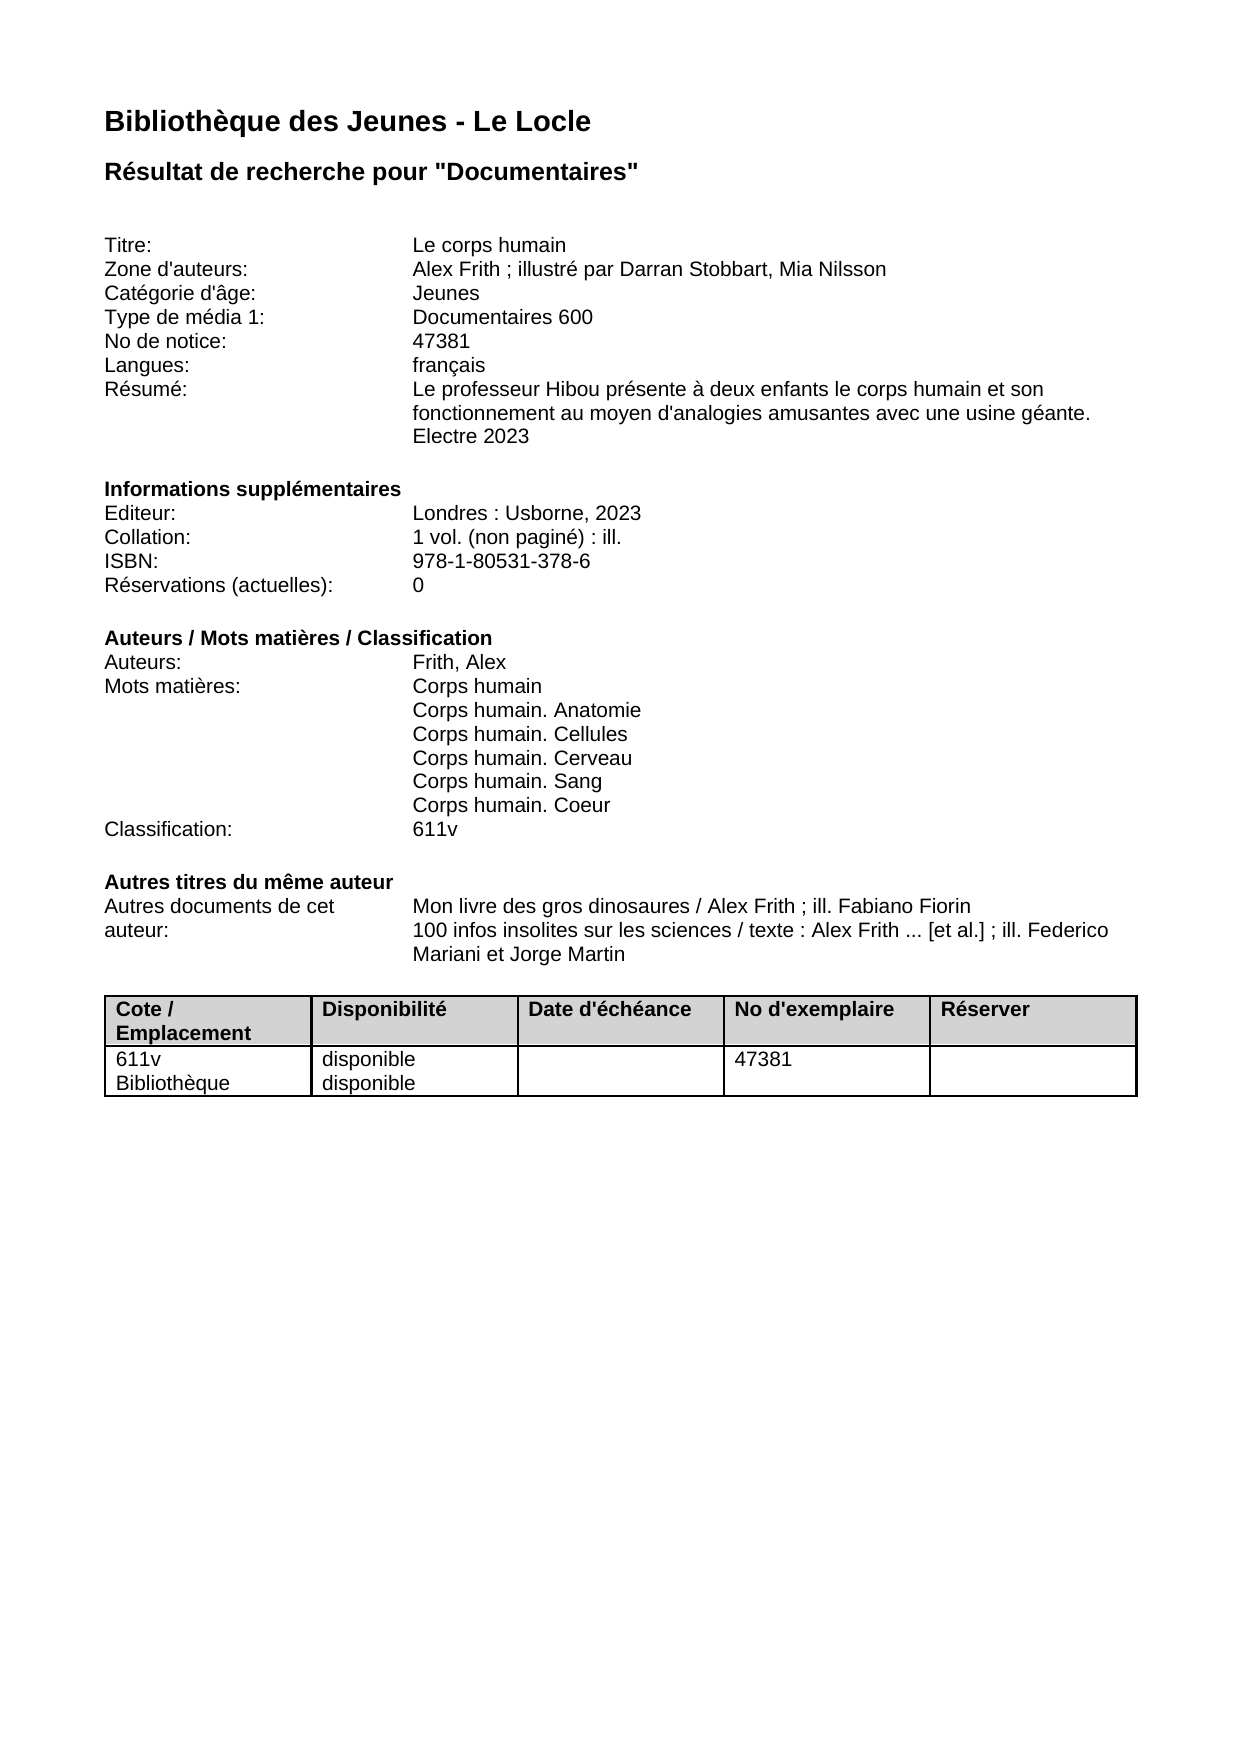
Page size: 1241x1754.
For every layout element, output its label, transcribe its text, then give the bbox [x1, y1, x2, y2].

table_cell Type de média 1: [104, 305, 412, 328]
table_header Titre: [104, 233, 412, 257]
table_cell Documentaires 600 [413, 305, 1133, 328]
table_cell No de notice: [104, 329, 412, 352]
table_cell Mots matières: [104, 674, 412, 817]
table_cell 47381 [725, 1047, 929, 1094]
table_cell Auteurs: [104, 650, 412, 673]
table_cell Zone d'auteurs: [104, 257, 412, 281]
table_header Informations supplémentaires [104, 477, 1133, 501]
table_cell Catégorie d'âge: [104, 281, 412, 304]
table_header Date d'échéance [519, 997, 723, 1044]
table_cell [931, 1047, 1135, 1094]
table_cell Londres : Usborne, 2023 [413, 501, 1133, 525]
table_cell Réservations (actuelles): [104, 573, 412, 597]
table_cell 1 vol. (non paginé) : ill. [413, 525, 1133, 549]
table_cell Alex Frith ; illustré par Darran Stobbart, Mia Nilsson [413, 257, 1133, 281]
table_header Auteurs / Mots matières / Classification [104, 626, 1133, 649]
table_cell français [413, 353, 1133, 376]
table_header Autres titres du même auteur [104, 870, 1133, 894]
table_cell Collation: [104, 525, 412, 549]
text Résultat de recherche pour "Documentaires" [104, 156, 1136, 185]
table_cell 978-1-80531-378-6 [413, 549, 1133, 573]
table_cell Autres documents de cet auteur: [104, 894, 412, 966]
table_header Réserver [931, 997, 1135, 1044]
table_cell Langues: [104, 353, 412, 376]
table_cell ISBN: [104, 549, 412, 573]
table_cell Mon livre des gros dinosaures / Alex Frith ; ill. Fabiano Fiorin 100 infos insolites sur les sciences / texte : Alex Frith ... [et al.] ; ill. Federico Mariani et Jorge Martin [413, 894, 1133, 966]
table_cell 47381 [413, 329, 1133, 352]
table_header Cote / Emplacement [106, 997, 310, 1044]
text Bibliothèque des Jeunes - Le Locle [104, 104, 1136, 138]
table_cell Résumé: [104, 376, 412, 448]
table_header Disponibilité [313, 997, 517, 1044]
table_cell Frith, Alex [413, 650, 1133, 673]
table_cell Editeur: [104, 501, 412, 525]
table_cell Jeunes [413, 281, 1133, 304]
table_cell disponible disponible [313, 1047, 517, 1094]
table_cell 611v Bibliothèque [106, 1047, 310, 1094]
table_cell Classification: [104, 817, 412, 841]
table_cell 611v [413, 817, 1133, 841]
table_header Le corps humain [413, 233, 1133, 257]
table_cell [519, 1047, 723, 1094]
table_cell Le professeur Hibou présente à deux enfants le corps humain et son fonctionnement au moyen d'analogies amusantes avec une usine géante. Electre 2023 [413, 376, 1133, 448]
table_cell 0 [413, 573, 1133, 597]
table_header No d'exemplaire [725, 997, 929, 1044]
table_cell Corps humain Corps humain. Anatomie Corps humain. Cellules Corps humain. Cerveau Corps humain. Sang Corps humain. Coeur [413, 674, 1133, 817]
